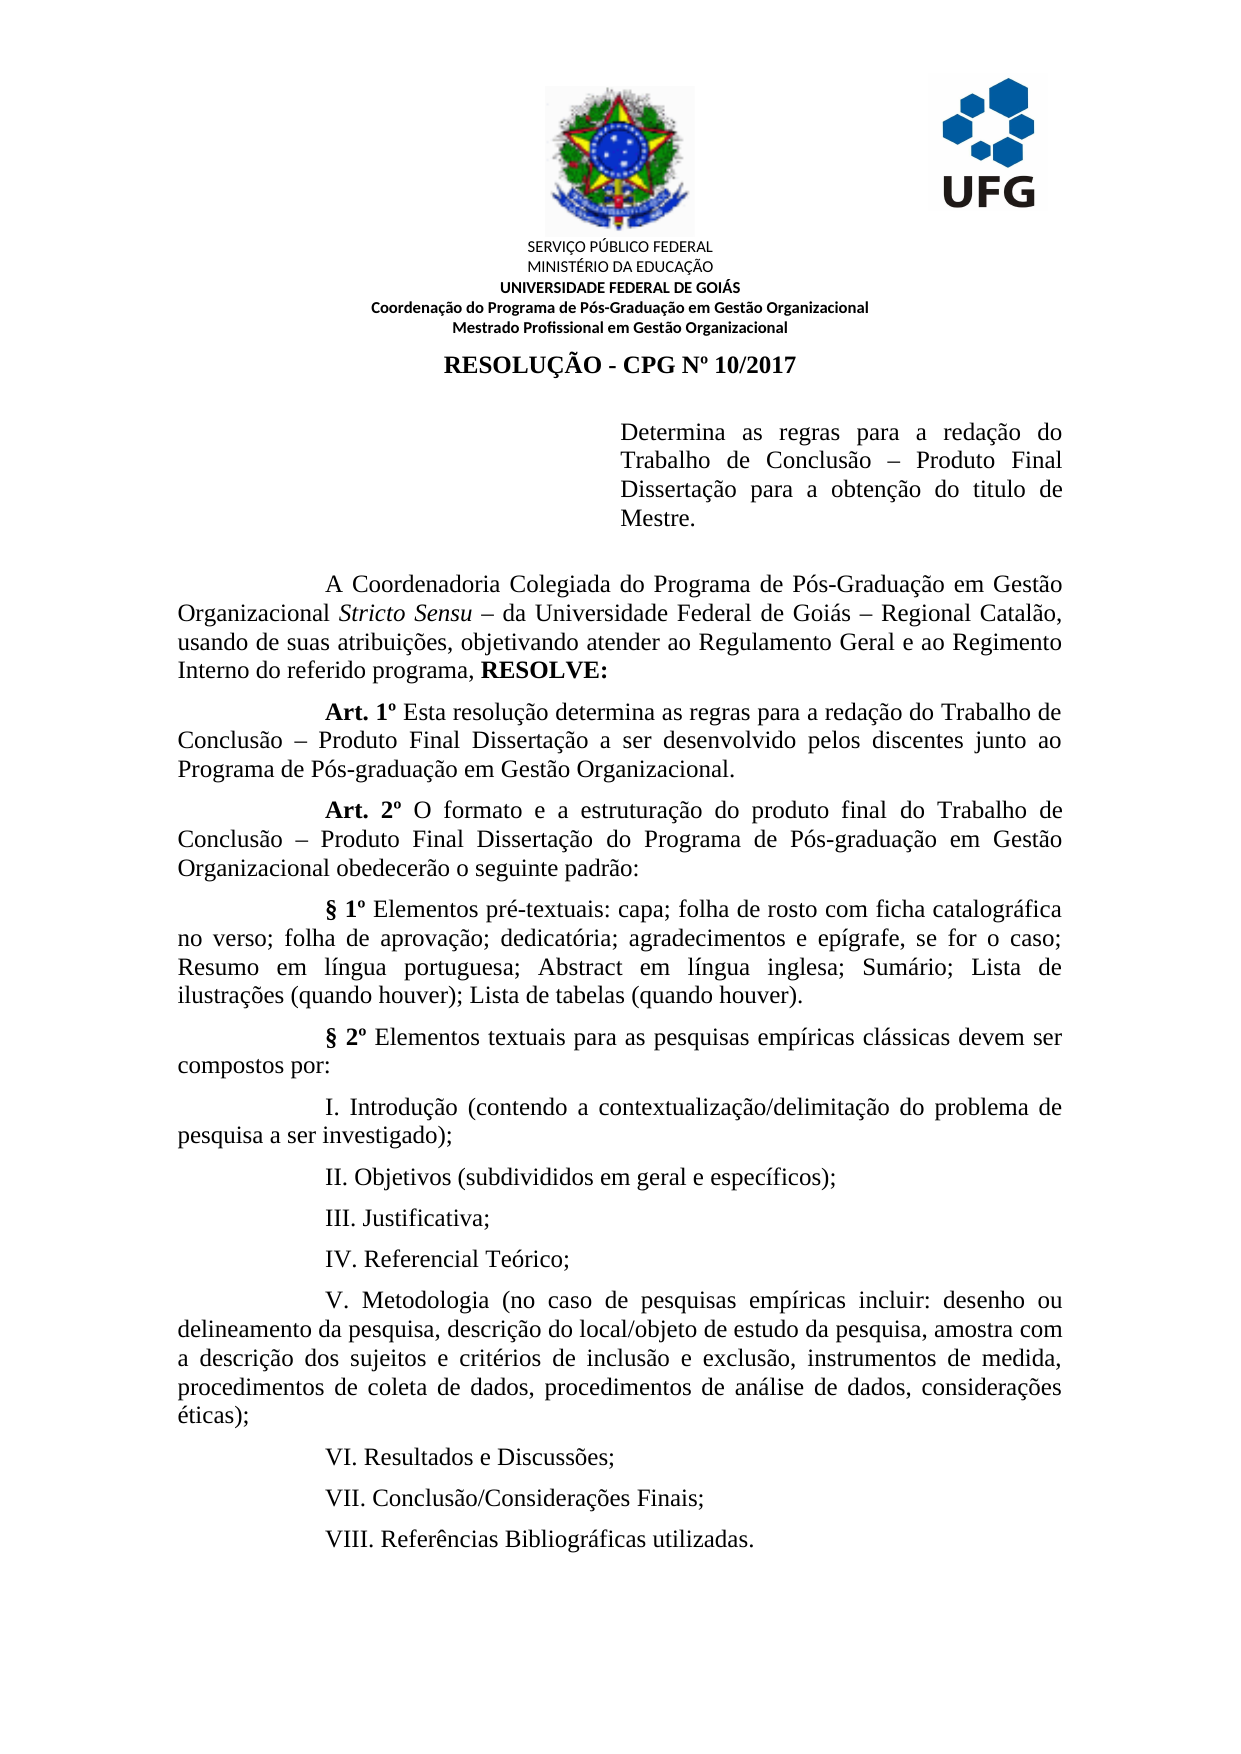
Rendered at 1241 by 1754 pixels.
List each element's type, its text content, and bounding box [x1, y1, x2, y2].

text VII. Conclusão/Considerações Finais; [177, 1483, 1063, 1512]
text Art. 1º Esta resolução determina as regras para a redação do Trabalho de Conclusão – Produto Final Dissertação a ser desenvolvido pelos discentes junto ao Programa de Pós-graduação em Gestão Organizacional. [177, 697, 1063, 783]
text V. Metodologia (no caso de pesquisas empíricas incluir: desenho ou delineamento da pesquisa, descrição do local/objeto de estudo da pesquisa, amostra com a descrição dos sujeitos e critérios de inclusão e exclusão, instrumentos de medida, procedimentos de coleta de dados, procedimentos de análise de dados, considerações éticas); [177, 1285, 1063, 1429]
text Art. 2º O formato e a estruturação do produto final do Trabalho de Conclusão – Produto Final Dissertação do Programa de Pós-graduação em Gestão Organizacional obedecerão o seguinte padrão: [177, 795, 1063, 882]
text A Coordenadoria Colegiada do Programa de Pós-Graduação em Gestão Organizacional Stricto Sensu – da Universidade Federal de Goiás – Regional Catalão, usando de suas atribuições, objetivando atender ao Regulamento Geral e ao Regimento Interno do referido programa, RESOLVE: [177, 569, 1063, 684]
text VIII. Referências Bibliográficas utilizadas. [177, 1524, 1063, 1553]
picture [928, 73, 1049, 211]
text Determina as regras para a redação do Trabalho de Conclusão – Produto Final Dissertação para a obtenção do titulo de Mestre. [620, 417, 1063, 532]
text RESOLUÇÃO - CPG Nº 10/2017 [177, 350, 1063, 379]
text IV. Referencial Teórico; [177, 1244, 1063, 1273]
text VI. Resultados e Discussões; [177, 1442, 1063, 1470]
text II. Objetivos (subdivididos em geral e específicos); [177, 1162, 1063, 1190]
text I. Introdução (contendo a contextualização/delimitação do problema de pesquisa a ser investigado); [177, 1092, 1063, 1149]
text III. Justificativa; [177, 1203, 1063, 1232]
text § 2º Elementos textuais para as pesquisas empíricas clássicas devem ser compostos por: [177, 1022, 1063, 1079]
text § 1º Elementos pré-textuais: capa; folha de rosto com ficha catalográfica no verso; folha de aprovação; dedicatória; agradecimentos e epígrafe, se for o caso; Resumo em língua portuguesa; Abstract em língua inglesa; Sumário; Lista de ilustrações (quando houver); Lista de tabelas (quando houver). [177, 894, 1063, 1009]
